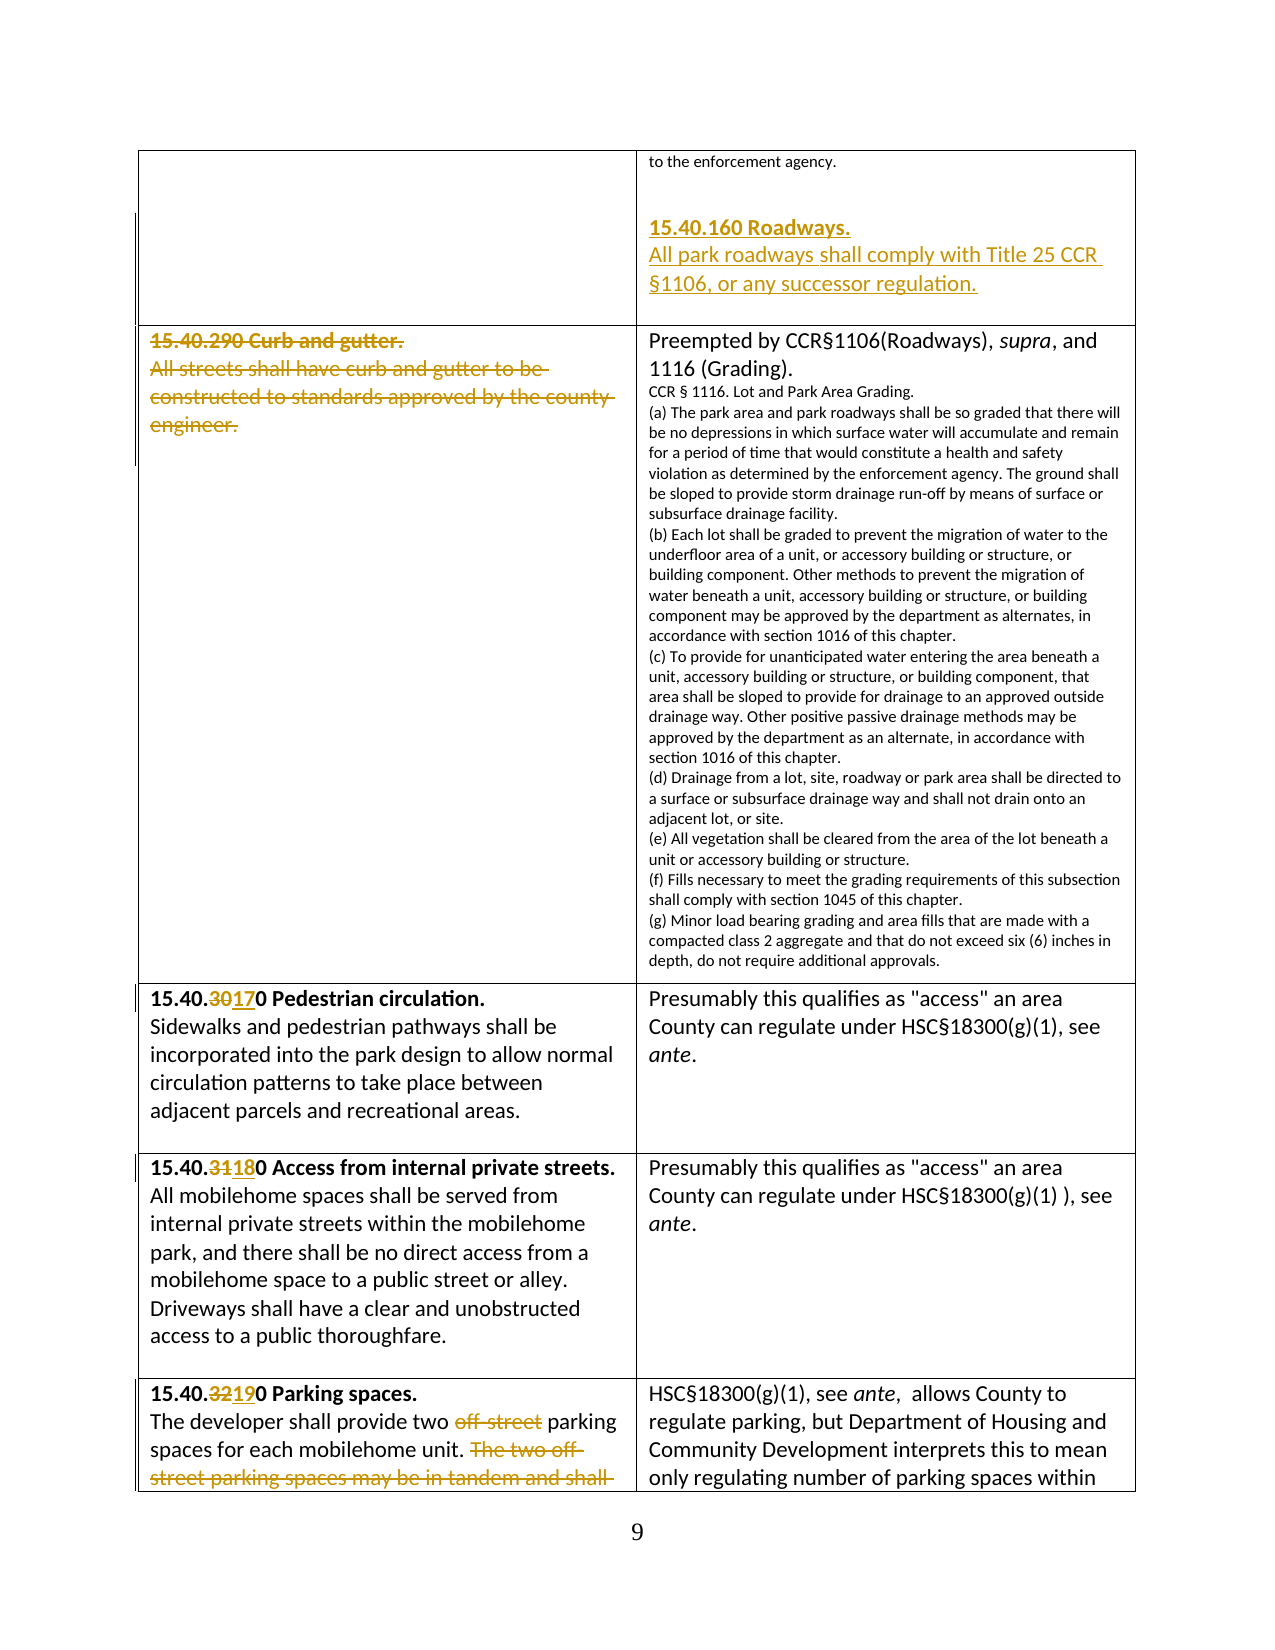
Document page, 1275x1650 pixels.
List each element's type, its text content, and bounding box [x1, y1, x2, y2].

table_cell 15.40.0 Pedestrian circulation. Sidewalks and pedestrian pathways shall be incorporated into the park design to allow normal circulation patterns to take place between adjacent parcels and recreational areas. [139, 984, 636, 1152]
table_cell Presumably this qualifies as "access" an area County can regulate under HSC§18300(g)(1), see ante. [637, 984, 1135, 1152]
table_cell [637, 151, 1135, 325]
table_cell [139, 326, 636, 983]
table_cell [139, 151, 636, 325]
table_cell Presumably this qualifies as "access" an area County can regulate under HSC§18300(g)(1) ), see ante. [637, 1154, 1135, 1378]
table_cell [139, 1379, 636, 1491]
table_cell 15.40.0 Access from internal private streets. All mobilehome spaces shall be served from internal private streets within the mobilehome park, and there shall be no direct access from a mobilehome space to a public street or alley. Driveways shall have a clear and unobstructed access to a public thoroughfare. [139, 1154, 636, 1378]
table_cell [637, 1379, 1135, 1491]
table_cell Preempted by CCR§1106(Roadways), supra, and 1116 (Grading). CCR § 1116. Lot and Park Area Grading. (a) The park area and park roadways shall be so graded that there will be no depressions in which surface water will accumulate and remain for a period of time that would constitute a health and safety violation as determined by the enforcement agency. The ground shall be sloped to provide storm drainage run-off by means of surface or subsurface drainage facility. (b) Each lot shall be graded to prevent the migration of water to the underfloor area of a unit, or accessory building or structure, or building component. Other methods to prevent the migration of water beneath a unit, accessory building or structure, or building component may be approved by the department as alternates, in accordance with section 1016 of this chapter. (c) To provide for unanticipated water entering the area beneath a unit, accessory building or structure, or building component, that area shall be sloped to provide for drainage to an approved outside drainage way. Other positive passive drainage methods may be approved by the department as an alternate, in accordance with section 1016 of this chapter. (d) Drainage from a lot, site, roadway or park area shall be directed to a surface or subsurface drainage way and shall not drain onto an adjacent lot, or site. (e) All vegetation shall be cleared from the area of the lot beneath a unit or accessory building or structure. (f) Fills necessary to meet the grading requirements of this subsection shall comply with section 1045 of this chapter. (g) Minor load bearing grading and area fills that are made with a compacted class 2 aggregate and that do not exceed six (6) inches in depth, do not require additional approvals. [637, 326, 1135, 983]
